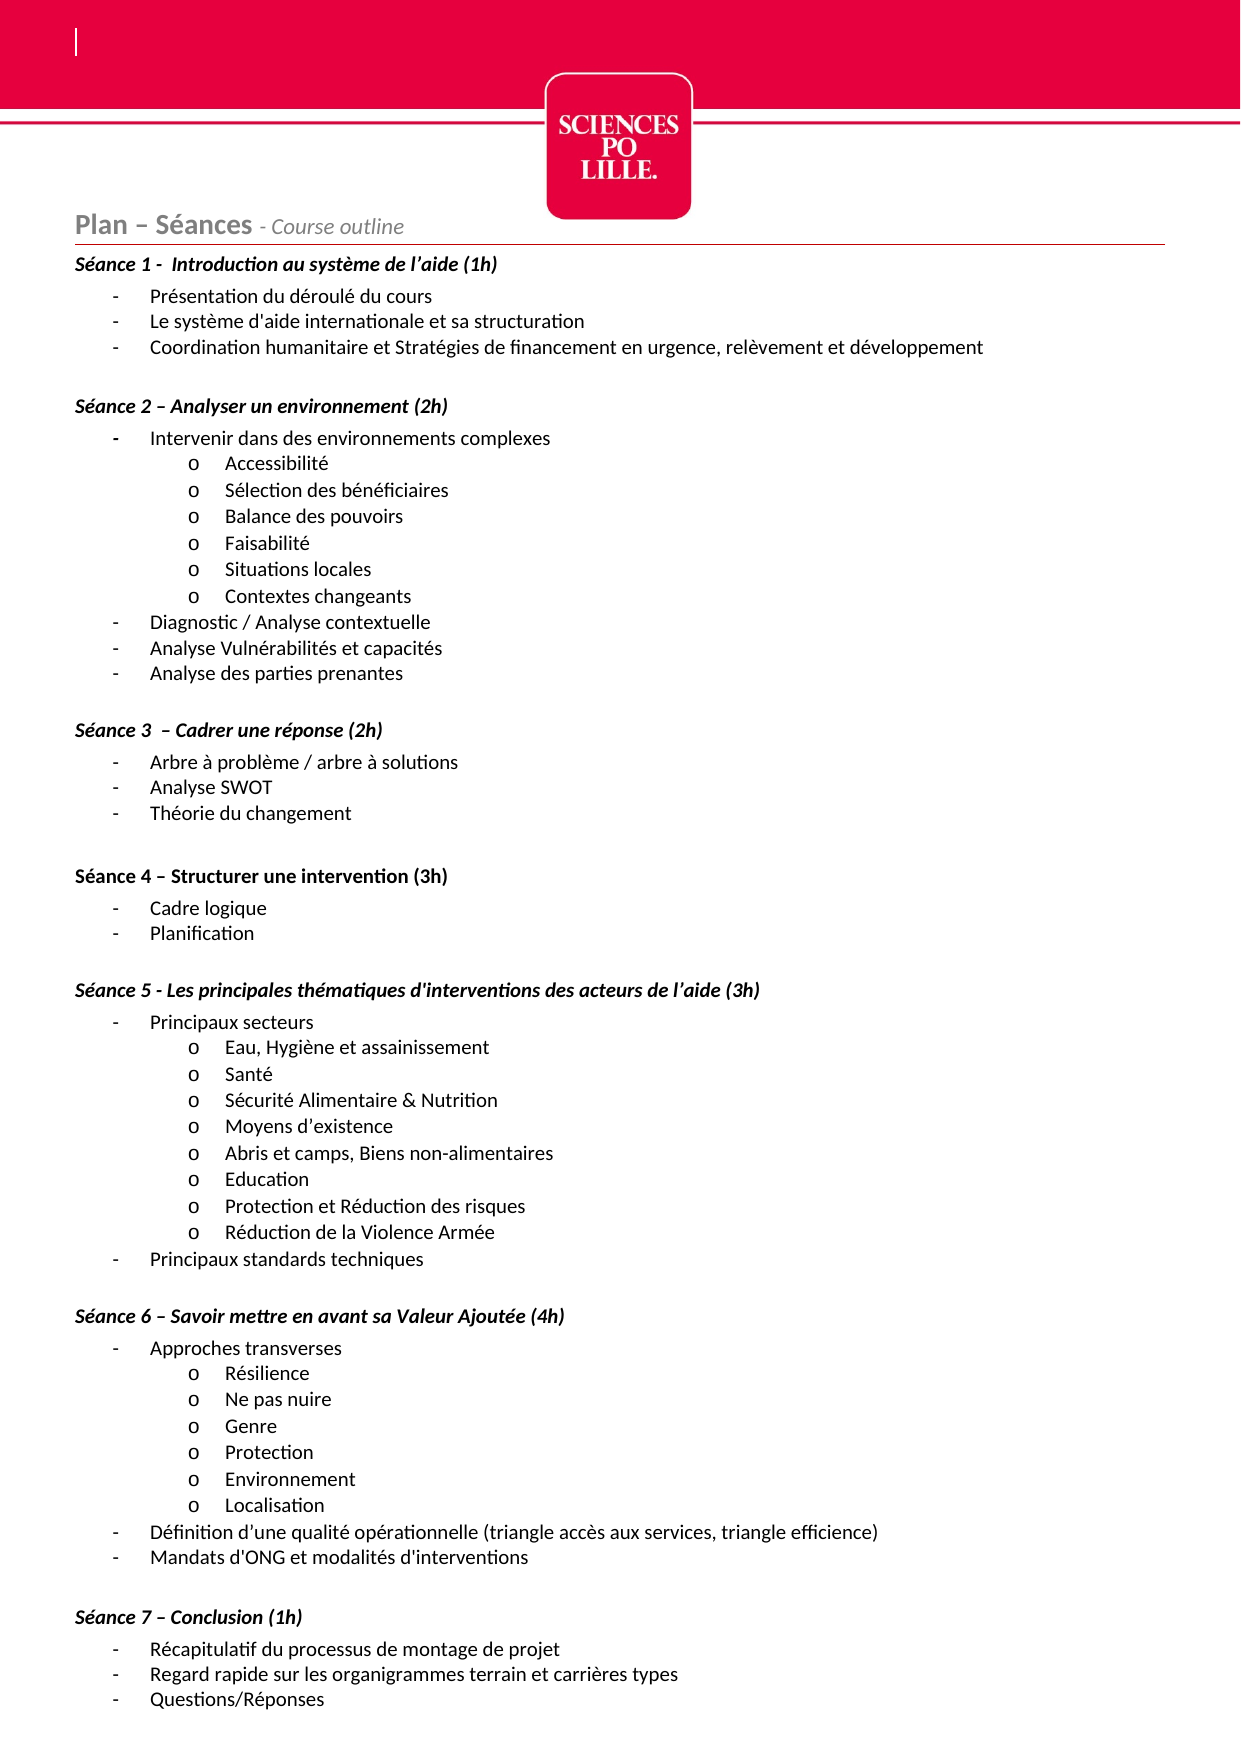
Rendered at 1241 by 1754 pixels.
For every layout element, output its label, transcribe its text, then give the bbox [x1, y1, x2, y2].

text Séance 2 – Analyser un environnement (2h) [75, 393, 1165, 419]
list Localisation [187, 1492, 1165, 1519]
text Séance 1 - Introduction au système de l’aide (1h) [75, 251, 1165, 277]
list Genre [187, 1413, 1165, 1439]
list Education [187, 1167, 1165, 1193]
list Principaux standards techniques [112, 1246, 1165, 1271]
list Planification [112, 920, 1165, 946]
list Réduction de la Violence Armée [187, 1219, 1165, 1246]
list Arbre à problème / arbre à solutions [112, 749, 1165, 774]
list Principaux secteurs [112, 1009, 1165, 1034]
list Diagnostic / Analyse contextuelle [112, 609, 1165, 635]
list Sélection des bénéficiaires [187, 477, 1165, 503]
list Ne pas nuire [187, 1387, 1165, 1413]
list Contextes changeants [187, 583, 1165, 609]
text Séance 5 - Les principales thématiques d'interventions des acteurs de l’aide (3h) [75, 977, 1165, 1003]
list Sécurité Alimentaire & Nutrition [187, 1087, 1165, 1114]
text Séance 6 – Savoir mettre en avant sa Valeur Ajoutée (4h) [75, 1303, 1165, 1328]
list Eau, Hygiène et assainissement [187, 1034, 1165, 1061]
list Santé [187, 1061, 1165, 1087]
list Analyse des parties prenantes [112, 660, 1165, 686]
text Séance 4 – Structurer une intervention (3h) [75, 863, 1165, 888]
list Faisabilité [187, 530, 1165, 556]
list Récapitulatif du processus de montage de projet [112, 1636, 1165, 1661]
list Analyse Vulnérabilités et capacités [112, 635, 1165, 660]
text Séance 7 – Conclusion (1h) [75, 1604, 1165, 1629]
text Plan – Séances - Course outline [75, 206, 1165, 244]
list Protection [187, 1439, 1165, 1466]
list Approches transverses [112, 1335, 1165, 1360]
text Séance 3 – Cadrer une réponse (2h) [75, 717, 1165, 743]
list Intervenir dans des environnements complexes [112, 425, 1165, 451]
list Situations locales [187, 556, 1165, 583]
list Questions/Réponses [112, 1687, 1165, 1712]
list Le système d'aide internationale et sa structuration [112, 308, 1165, 334]
list Mandats d'ONG et modalités d'interventions [112, 1544, 1165, 1570]
list Coordination humanitaire et Stratégies de financement en urgence, relèvement et développement [112, 334, 1165, 359]
list Cadre logique [112, 895, 1165, 920]
picture [0, 0, 1241, 220]
list Théorie du changement [112, 800, 1165, 825]
list Analyse SWOT [112, 774, 1165, 800]
list Regard rapide sur les organigrammes terrain et carrières types [112, 1661, 1165, 1687]
list Moyens d’existence [187, 1114, 1165, 1140]
list Protection et Réduction des risques [187, 1193, 1165, 1219]
list Balance des pouvoirs [187, 503, 1165, 530]
list Abris et camps, Biens non-alimentaires [187, 1140, 1165, 1167]
list Présentation du déroulé du cours [112, 283, 1165, 308]
list Résilience [187, 1360, 1165, 1387]
list Définition d’une qualité opérationnelle (triangle accès aux services, triangle efficience) [112, 1519, 1165, 1544]
list Accessibilité [187, 451, 1165, 477]
list Environnement [187, 1466, 1165, 1492]
